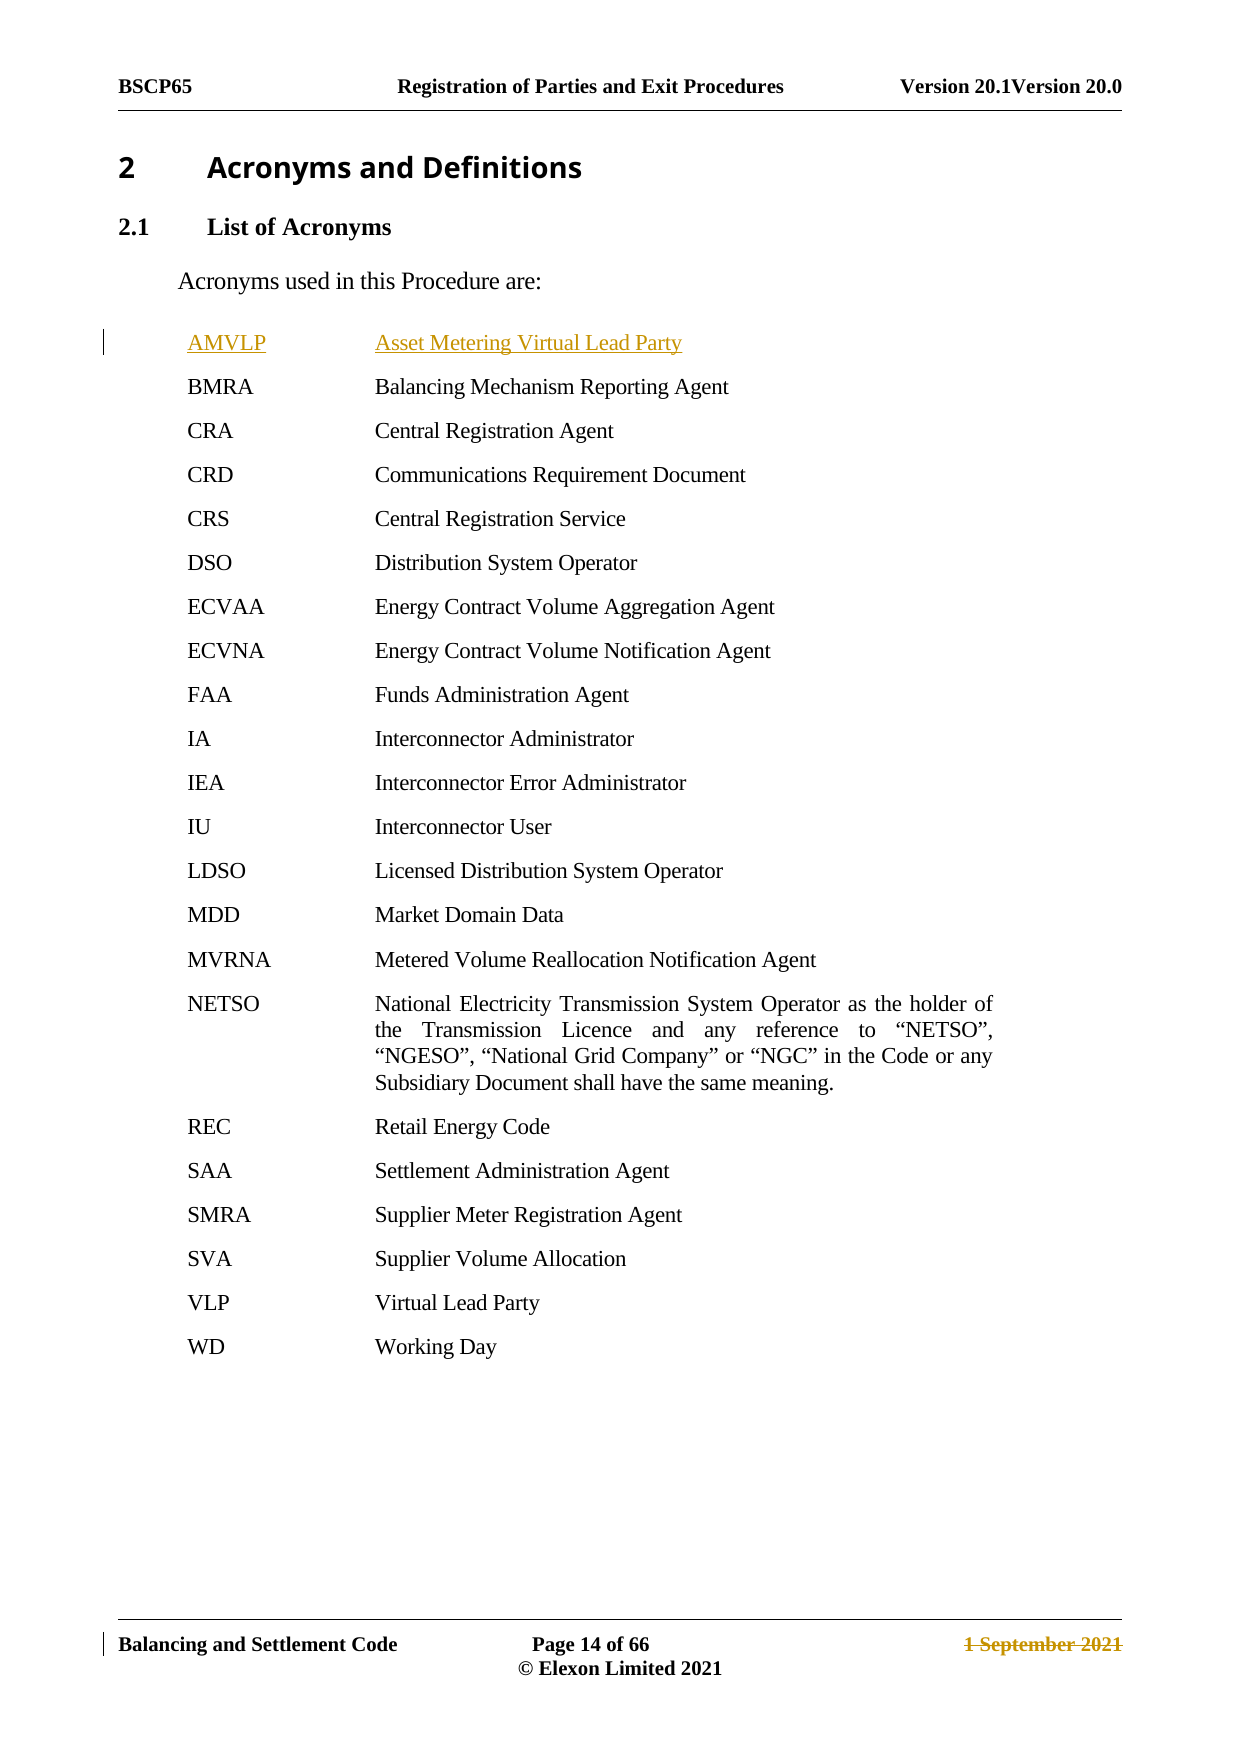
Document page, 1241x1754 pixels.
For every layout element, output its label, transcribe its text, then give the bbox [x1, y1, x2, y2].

table_cell Distribution System Operator [366, 540, 1002, 584]
table_cell Interconnector Error Administrator [366, 761, 1002, 804]
table_cell NETSO [178, 981, 366, 1104]
table_cell Retail Energy Code [366, 1104, 1002, 1148]
table_cell Interconnector User [366, 805, 1002, 849]
table_cell Energy Contract Volume Aggregation Agent [366, 584, 1002, 628]
table_cell Metered Volume Reallocation Notification Agent [366, 937, 1002, 981]
table_cell National Electricity Transmission System Operator as the holder of the Transmission Licence and any reference to “NETSO”, “NGESO”, “National Grid Company” or “NGC” in the Code or any Subsidiary Document shall have the same meaning. [366, 981, 1002, 1104]
subtitle 2 Acronyms and Definitions [118, 148, 1122, 187]
table_cell Supplier Meter Registration Agent [366, 1192, 1002, 1236]
table_cell ECVAA [178, 584, 366, 628]
table_cell LDSO [178, 849, 366, 893]
table_cell Working Day [366, 1324, 1002, 1368]
table_cell Licensed Distribution System Operator [366, 849, 1002, 893]
table_cell SMRA [178, 1192, 366, 1236]
table_cell DSO [178, 540, 366, 584]
table_cell CRA [178, 408, 366, 452]
table_cell Communications Requirement Document [366, 452, 1002, 496]
text Acronyms used in this Procedure are: [177, 266, 1122, 295]
table_cell IA [178, 716, 366, 761]
table_cell Supplier Volume Allocation [366, 1236, 1002, 1280]
table_cell CRD [178, 452, 366, 496]
table_cell IEA [178, 761, 366, 804]
table_cell Market Domain Data [366, 893, 1002, 937]
table_cell Central Registration Service [366, 496, 1002, 540]
table_cell VLP [178, 1280, 366, 1324]
subtitle 2.1 List of Acronyms [118, 212, 1122, 241]
table_cell FAA [178, 673, 366, 716]
table_header [366, 320, 1002, 364]
table_cell MVRNA [178, 937, 366, 981]
table_cell Interconnector Administrator [366, 716, 1002, 761]
table_cell SAA [178, 1148, 366, 1192]
table_cell REC [178, 1104, 366, 1148]
table_cell Settlement Administration Agent [366, 1148, 1002, 1192]
table_cell Balancing Mechanism Reporting Agent [366, 364, 1002, 408]
table_cell BMRA [178, 364, 366, 408]
table_cell Virtual Lead Party [366, 1280, 1002, 1324]
table_cell Funds Administration Agent [366, 673, 1002, 716]
table_cell IU [178, 805, 366, 849]
table_header [178, 320, 366, 364]
table_cell SVA [178, 1236, 366, 1280]
table_cell MDD [178, 893, 366, 937]
table_cell CRS [178, 496, 366, 540]
table_cell Central Registration Agent [366, 408, 1002, 452]
table_cell Energy Contract Volume Notification Agent [366, 628, 1002, 672]
table_cell ECVNA [178, 628, 366, 672]
table_cell WD [178, 1324, 366, 1368]
